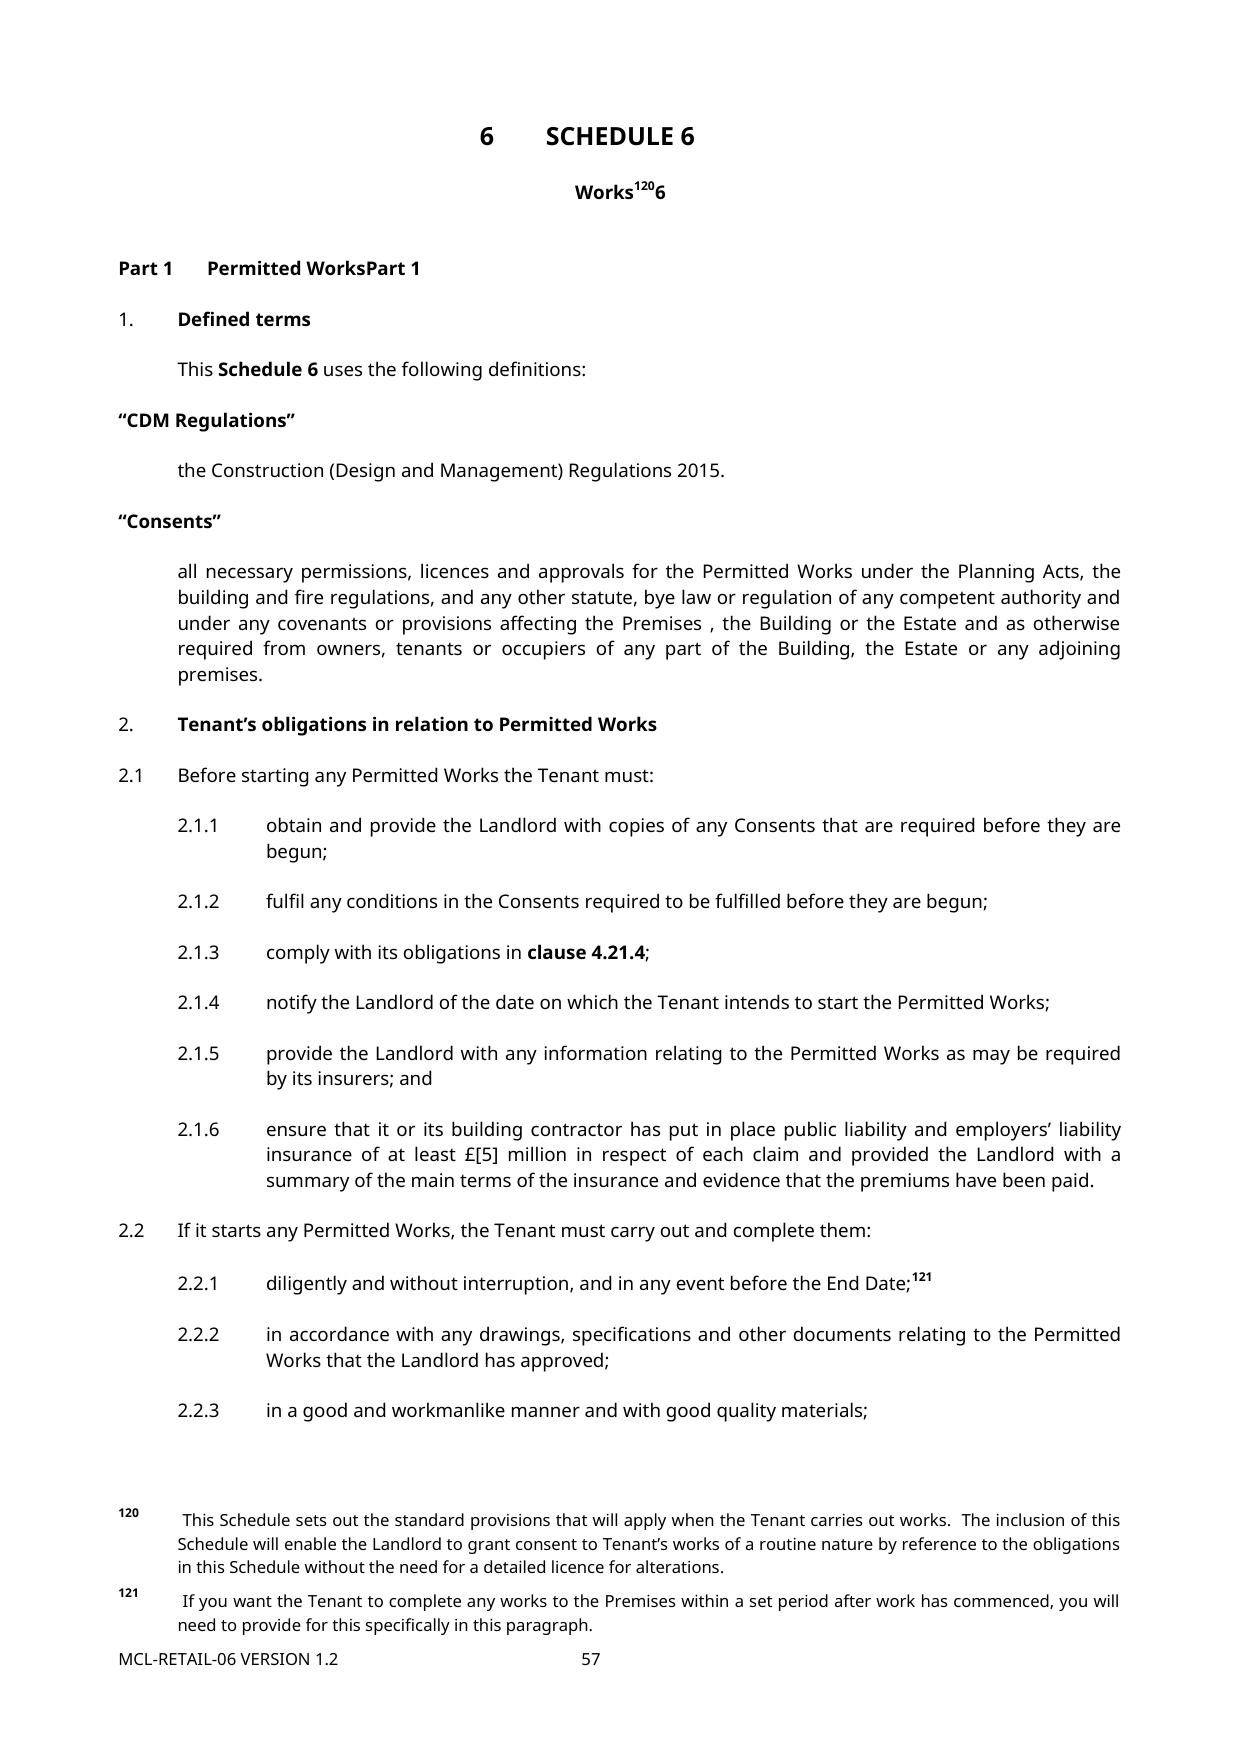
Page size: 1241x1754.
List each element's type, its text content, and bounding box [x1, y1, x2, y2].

text provide the Landlord with any information relating to the Permitted Works as may be required by its insurers; and [177, 1040, 1122, 1091]
text fulfil any conditions in the Consents required to be fulfilled before they are begun; [177, 888, 1122, 914]
text in accordance with any drawings, specifications and other documents relating to the Permitted Works that the Landlord has approved; [177, 1322, 1122, 1373]
text Tenant’s obligations in relation to Permitted Works [118, 711, 1122, 737]
text the Construction (Design and Management) Regulations 2015. [177, 458, 1122, 483]
text diligently and without interruption, and in any event before the End Date; [177, 1268, 1122, 1297]
list Defined terms [118, 306, 1122, 332]
text in a good and workmanlike manner and with good quality materials; [177, 1398, 1122, 1423]
text “Consents” [118, 508, 1122, 534]
text ensure that it or its building contractor has put in place public liability and employers’ liability insurance of at least £[5] million in respect of each claim and provided the Landlord with a summary of the main terms of the insurance and evidence that the premiums have been paid. [177, 1116, 1122, 1193]
text all necessary permissions, licences and approvals for the Permitted Works under the Planning Acts, the building and fire regulations, and any other statute, bye law or regulation of any competent authority and under any covenants or provisions affecting the Premises , the Building or the Estate and as otherwise required from owners, tenants or occupiers of any part of the Building, the Estate or any adjoining premises. [177, 559, 1122, 686]
text Before starting any Permitted Works the Tenant must: [118, 762, 1122, 787]
text If it starts any Permitted Works, the Tenant must carry out and complete them: [118, 1218, 1122, 1243]
text “CDM Regulations” [118, 407, 1122, 433]
text notify the Landlord of the date on which the Tenant intends to start the Permitted Works; [177, 989, 1122, 1015]
text obtain and provide the Landlord with copies of any Consents that are required before they are begun; [177, 812, 1122, 863]
text comply with its obligations in clause 4.21.4; [177, 939, 1122, 964]
text This Schedule 6 uses the following definitions: [177, 357, 1122, 382]
